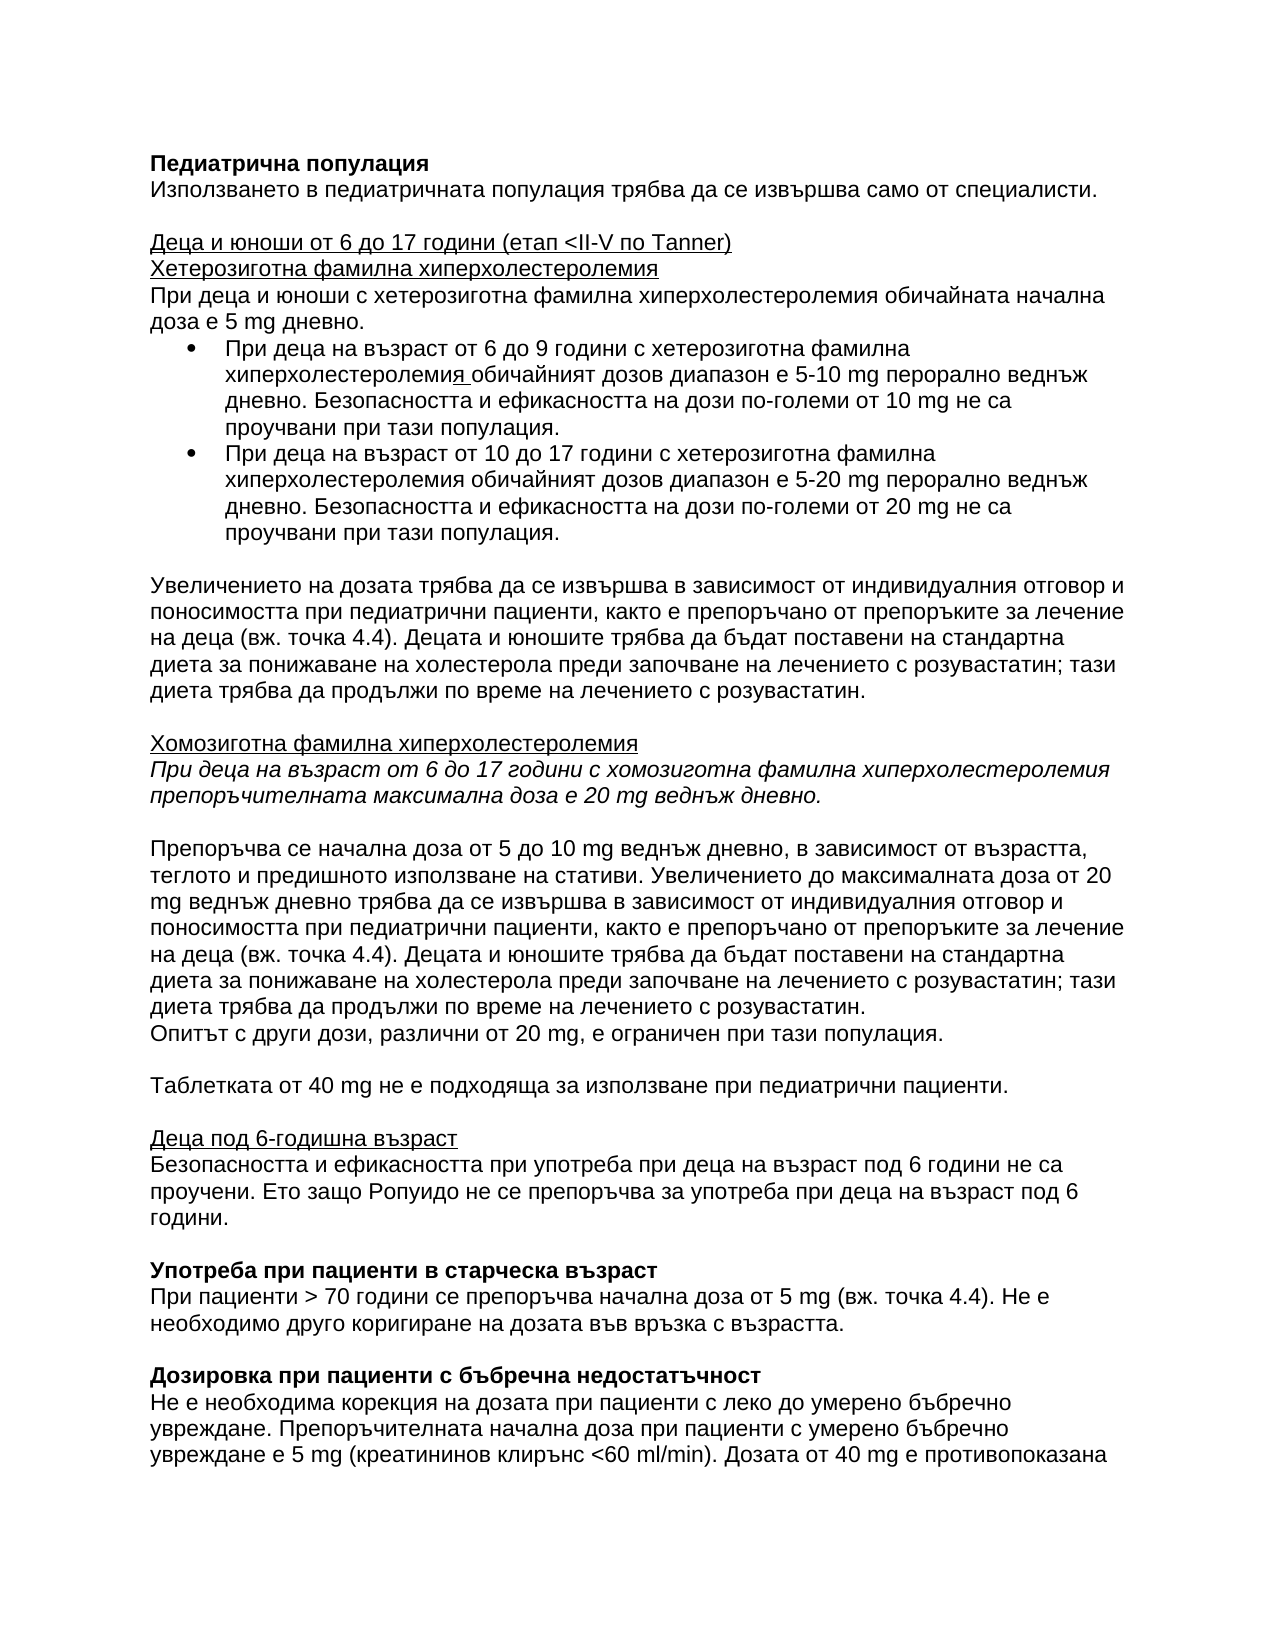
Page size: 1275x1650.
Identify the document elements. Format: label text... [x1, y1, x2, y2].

text Хомозиготна фамилна хиперхолестеролемия [150, 730, 1125, 756]
text Деца и юноши от 6 до 17 години (етап <II-V по Tanner) [150, 229, 1125, 255]
text Педиатрична популация [150, 150, 1125, 176]
text При пациенти > 70 години се препоръчва начална доза от 5 mg (вж. точка 4.4). Не е необходимо друго коригиране на дозата във връзка с възрастта. [150, 1283, 1125, 1336]
text При деца и юноши с хетерозиготна фамилна хиперхолестеролемия обичайната начална доза е 5 mg дневно. [150, 282, 1125, 334]
list При деца на възраст от 10 до 17 години с хетерозиготна фамилна хиперхолестеролемия обичайният дозов диапазон е 5-20 mg перорално веднъж дневно. Безопасността и ефикасността на дози по-големи от 20 mg не са проучвани при тази популация. [187, 440, 1125, 545]
text Опитът с други дози, различни от 20 mg, е ограничен при тази популация. [150, 1020, 1125, 1046]
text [150, 1389, 1125, 1468]
text Използването в педиатричната популация трябва да се извършва само от специалисти. [150, 176, 1125, 203]
text Дозировка при пациенти с бъбречна недостатъчност [150, 1362, 1125, 1389]
text Хетерозиготна фамилна хиперхолестеролемия [150, 255, 1125, 282]
text Употреба при пациенти в старческа възраст [150, 1257, 1125, 1283]
text Таблетката от 40 mg не е подходяща за използване при педиатрични пациенти. [150, 1072, 1125, 1099]
text Препоръчва се начална доза от 5 до 10 mg веднъж дневно, в зависимост от възрастта, теглото и предишното използване на стативи. Увеличението до максималната доза от 20 mg веднъж дневно трябва да се извършва в зависимост от индивидуалния отговор и поносимостта при педиатрични пациенти, както е препоръчано от препоръките за лечение на деца (вж. точка 4.4). Децата и юношите трябва да бъдат поставени на стандартна диета за понижаване на холестерола преди започване на лечението с розувастатин; тази диета трябва да продължи по време на лечението с розувастатин. [150, 835, 1125, 1020]
text Деца под 6-годишна възраст [150, 1125, 1125, 1151]
text Безопасността и ефикасността при употреба при деца на възраст под 6 години не са проучени. Ето защо Ропуидо не се препоръчва за употреба при деца на възраст под 6 години. [150, 1151, 1125, 1231]
text Увеличението на дозата трябва да се извършва в зависимост от индивидуалния отговор и поносимостта при педиатрични пациенти, както е препоръчано от препоръките за лечение на деца (вж. точка 4.4). Децата и юношите трябва да бъдат поставени на стандартна диета за понижаване на холестерола преди започване на лечението с розувастатин; тази диета трябва да продължи по време на лечението с розувастатин. [150, 572, 1125, 703]
list При деца на възраст от 6 до 9 години с хетерозиготна фамилна хиперхолестеролемия обичайният дозов диапазон е 5-10 mg перорално веднъж дневно. Безопасността и ефикасността на дози по-големи от 10 mg не са проучвани при тази популация. [187, 334, 1125, 440]
text При деца на възраст от 6 до 17 години с хомозиготна фамилна хиперхолестеролемия препоръчителната максимална доза е 20 mg веднъж дневно. [150, 756, 1125, 809]
